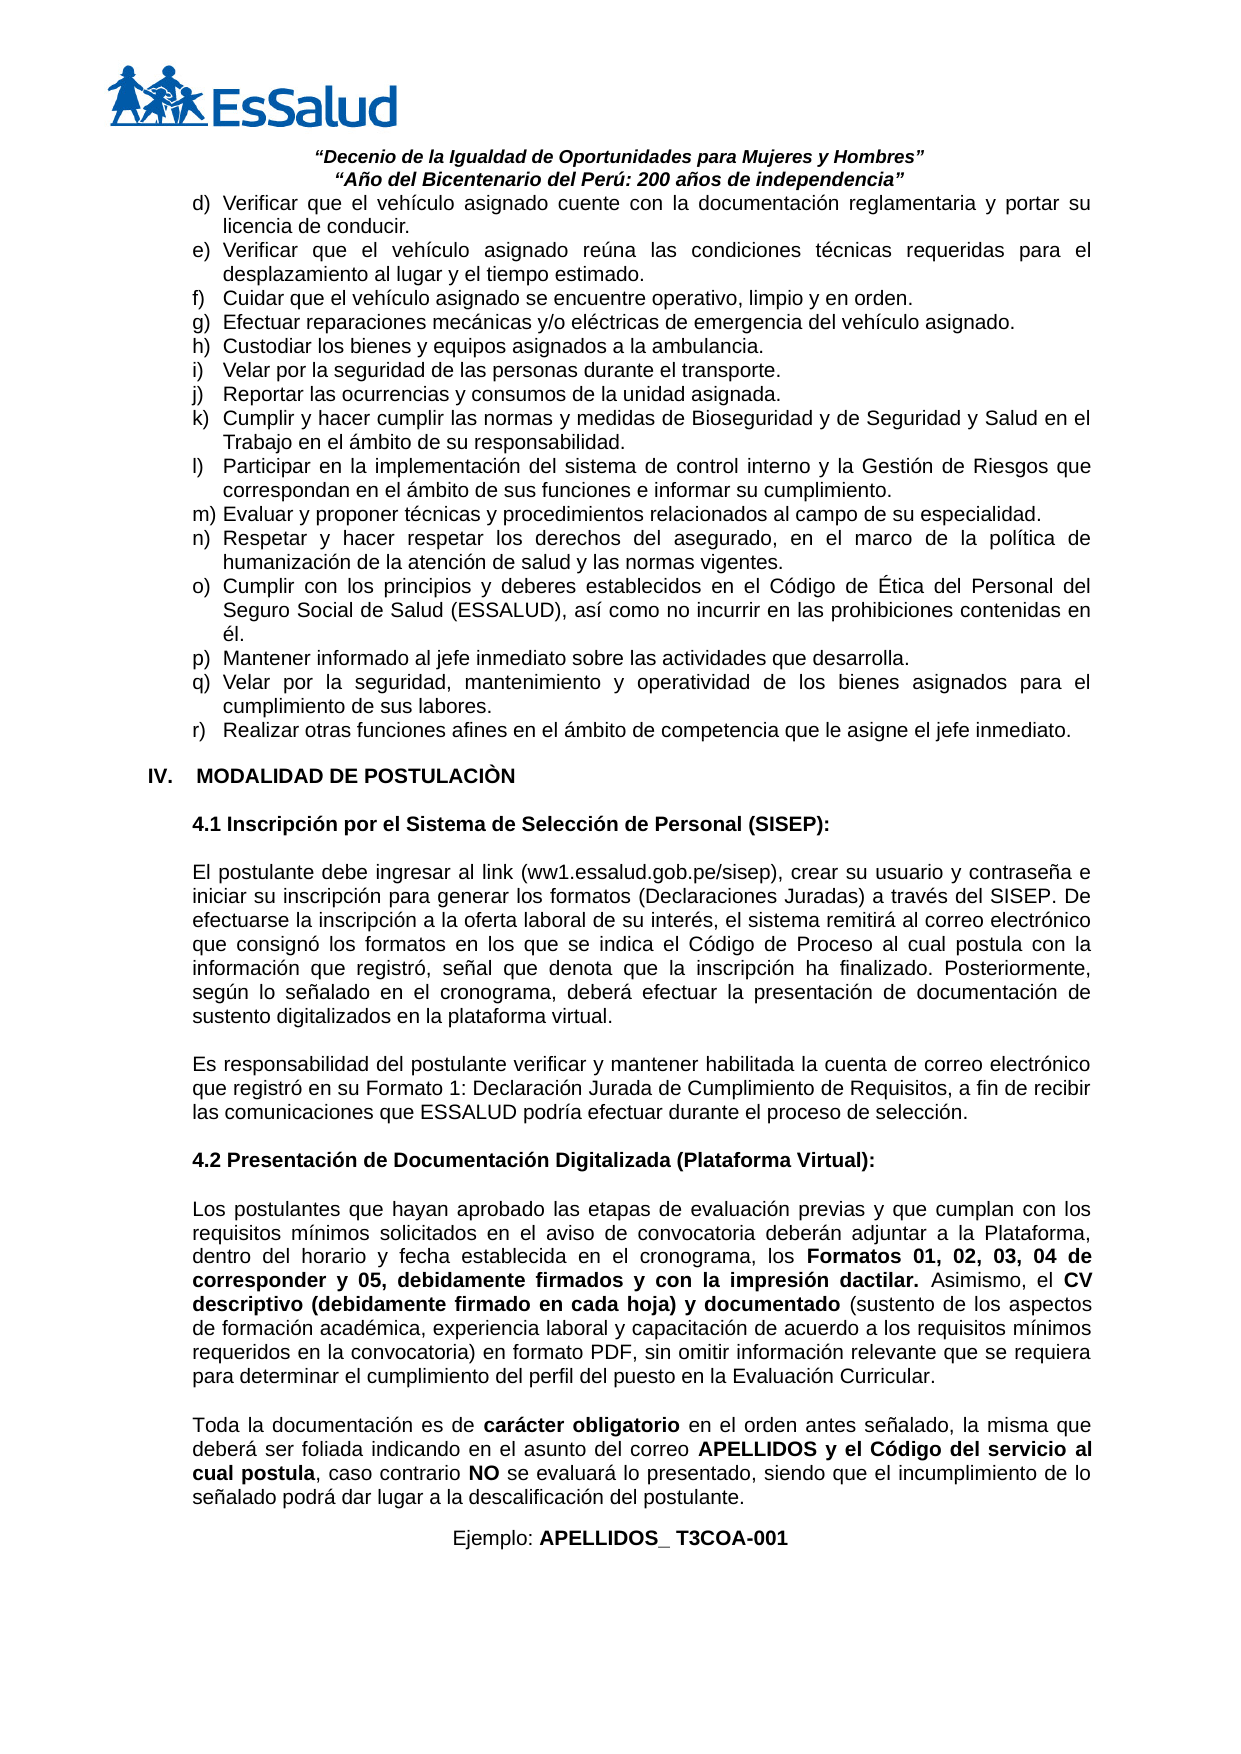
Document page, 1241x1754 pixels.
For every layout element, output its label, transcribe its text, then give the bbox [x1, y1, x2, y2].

list Evaluar y proponer técnicas y procedimientos relacionados al campo de su especialidad. [192, 502, 1092, 526]
list Cumplir y hacer cumplir las normas y medidas de Bioseguridad y de Seguridad y Salud en el Trabajo en el ámbito de su responsabilidad. [192, 406, 1092, 454]
picture [82, 33, 426, 157]
text Ejemplo: APELLIDOS_ T3COA-001 [148, 1526, 1092, 1549]
text Toda la documentación es de carácter obligatorio en el orden antes señalado, la misma que deberá ser foliada indicando en el asunto del correo APELLIDOS y el Código del servicio al cual postula, caso contrario NO se evaluará lo presentado, siendo que el incumplimiento de lo señalado podrá dar lugar a la descalificación del postulante. [192, 1413, 1092, 1509]
list Verificar que el vehículo asignado reúna las condiciones técnicas requeridas para el desplazamiento al lugar y el tiempo estimado. [192, 238, 1092, 286]
list Mantener informado al jefe inmediato sobre las actividades que desarrolla. [192, 646, 1092, 669]
list Velar por la seguridad, mantenimiento y operatividad de los bienes asignados para el cumplimiento de sus labores. [192, 669, 1092, 717]
list Custodiar los bienes y equipos asignados a la ambulancia. [192, 334, 1092, 358]
list Respetar y hacer respetar los derechos del asegurado, en el marco de la política de humanización de la atención de salud y las normas vigentes. [192, 526, 1092, 574]
list Cumplir con los principios y deberes establecidos en el Código de Ética del Personal del Seguro Social de Salud (ESSALUD), así como no incurrir en las prohibiciones contenidas en él. [192, 574, 1092, 646]
list Cuidar que el vehículo asignado se encuentre operativo, limpio y en orden. [192, 286, 1092, 310]
text Es responsabilidad del postulante verificar y mantener habilitada la cuenta de correo electrónico que registró en su Formato 1: Declaración Jurada de Cumplimiento de Requisitos, a fin de recibir las comunicaciones que ESSALUD podría efectuar durante el proceso de selección. [192, 1052, 1092, 1123]
list Participar en la implementación del sistema de control interno y la Gestión de Riesgos que correspondan en el ámbito de sus funciones e informar su cumplimiento. [192, 454, 1092, 502]
list Realizar otras funciones afines en el ámbito de competencia que le asigne el jefe inmediato. [192, 717, 1092, 741]
list Velar por la seguridad de las personas durante el transporte. [192, 358, 1092, 382]
text El postulante debe ingresar al link (ww1.essalud.gob.pe/sisep), crear su usuario y contraseña e iniciar su inscripción para generar los formatos (Declaraciones Juradas) a través del SISEP. De efectuarse la inscripción a la oferta laboral de su interés, el sistema remitirá al correo electrónico que consignó los formatos en los que se indica el Código de Proceso al cual postula con la información que registró, señal que denota que la inscripción ha finalizado. Posteriormente, según lo señalado en el cronograma, deberá efectuar la presentación de documentación de sustento digitalizados en la plataforma virtual. [192, 860, 1092, 1028]
text 4.2 Presentación de Documentación Digitalizada (Plataforma Virtual): [192, 1147, 1092, 1171]
text 4.1 Inscripción por el Sistema de Selección de Personal (SISEP): [192, 812, 1092, 836]
list Verificar que el vehículo asignado cuente con la documentación reglamentaria y portar su licencia de conducir. [192, 190, 1092, 238]
list Efectuar reparaciones mecánicas y/o eléctricas de emergencia del vehículo asignado. [192, 310, 1092, 334]
text IV. MODALIDAD DE POSTULACIÒN [148, 764, 1092, 788]
list Reportar las ocurrencias y consumos de la unidad asignada. [192, 382, 1092, 406]
text Los postulantes que hayan aprobado las etapas de evaluación previas y que cumplan con los requisitos mínimos solicitados en el aviso de convocatoria deberán adjuntar a la Plataforma, dentro del horario y fecha establecida en el cronograma, los Formatos 01, 02, 03, 04 de corresponder y 05, debidamente firmados y con la impresión dactilar. Asimismo, el CV descriptivo (debidamente firmado en cada hoja) y documentado (sustento de los aspectos de formación académica, experiencia laboral y capacitación de acuerdo a los requisitos mínimos requeridos en la convocatoria) en formato PDF, sin omitir información relevante que se requiera para determinar el cumplimiento del perfil del puesto en la Evaluación Curricular. [192, 1196, 1092, 1388]
